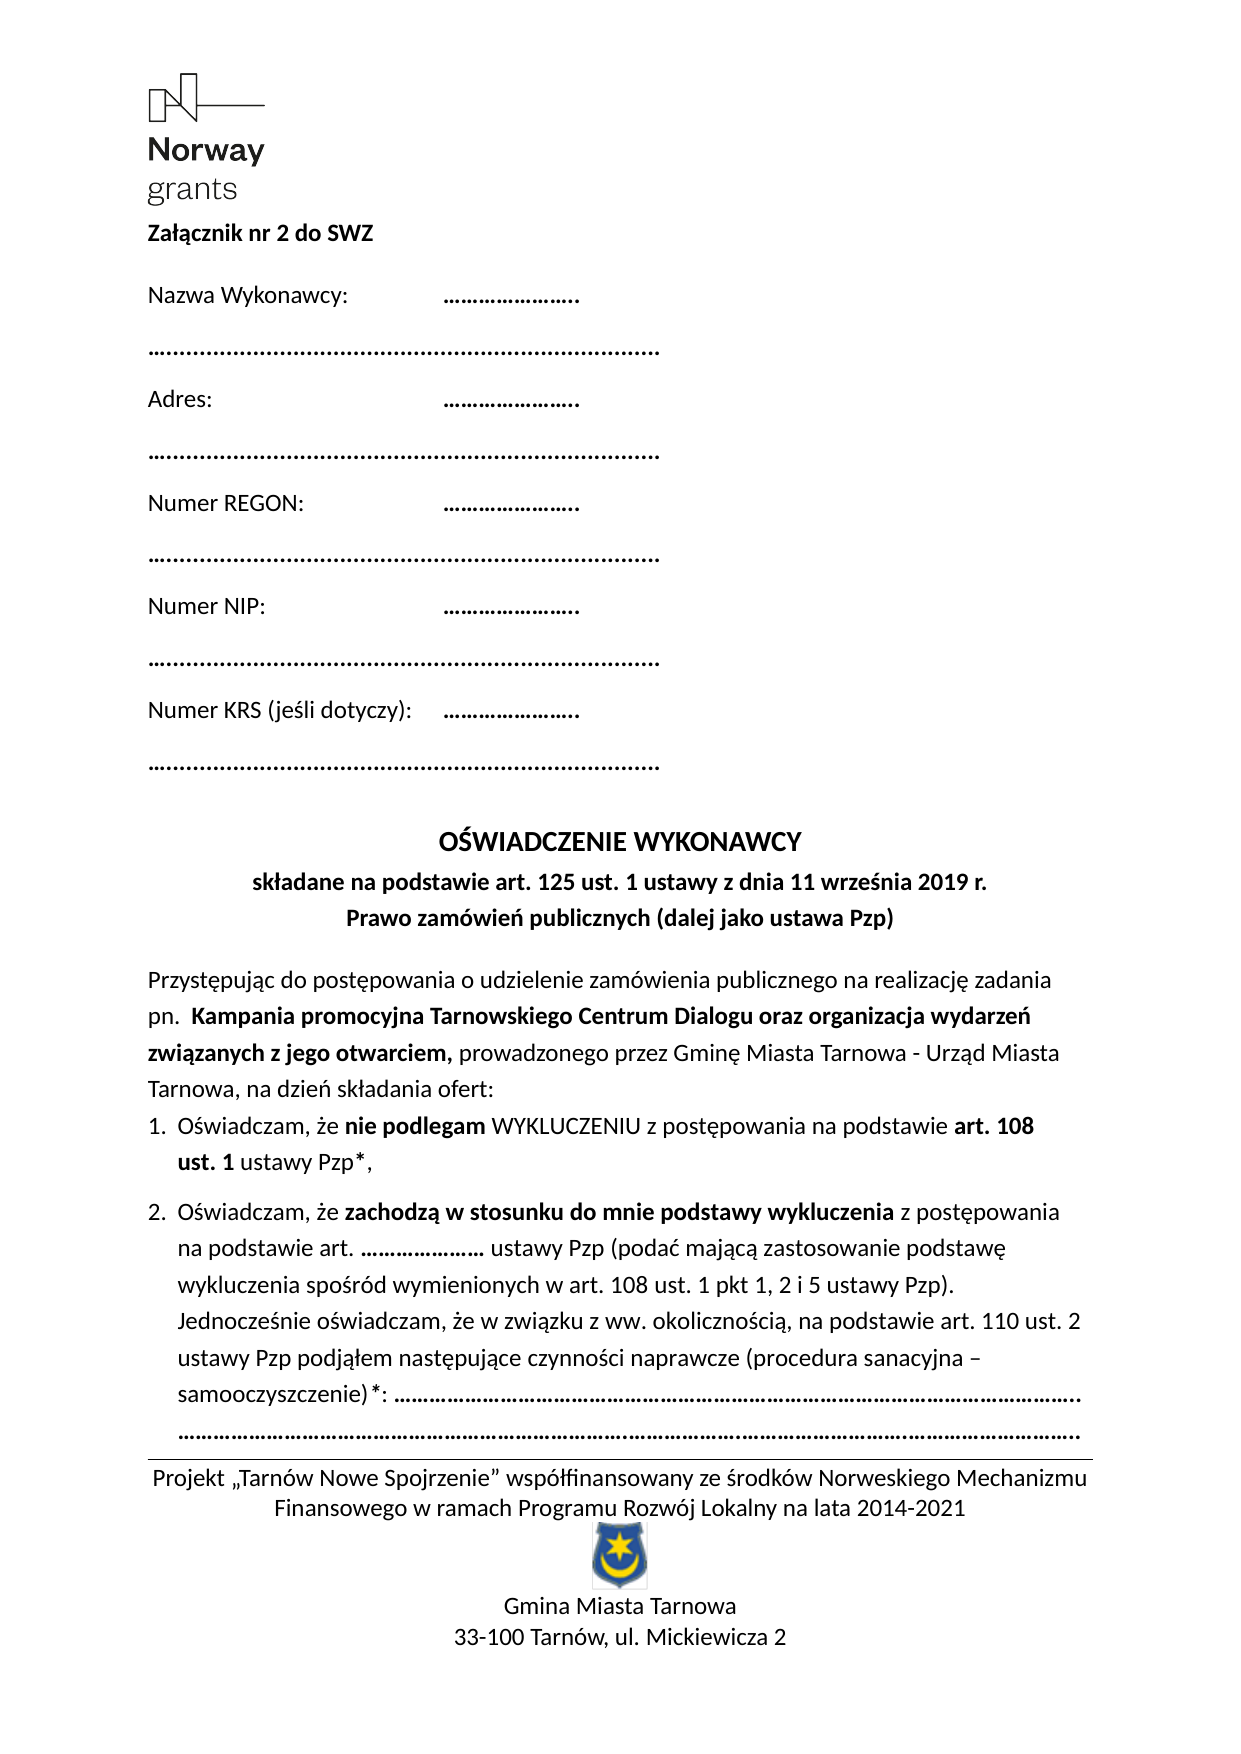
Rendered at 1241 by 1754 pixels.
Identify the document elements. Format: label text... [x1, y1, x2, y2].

text Adres: …………………..….......................................................................... [148, 383, 1093, 465]
picture [591, 1522, 649, 1591]
text Numer NIP: …………………..….......................................................................... [148, 590, 1093, 673]
list Oświadczam, że zachodzą w stosunku do mnie podstawy wykluczenia z postępowania na podstawie art. ………………… ustawy Pzp (podać mającą zastosowanie podstawę wykluczenia spośród wymienionych w art. 108 ust. 1 pkt 1, 2 i 5 ustawy Pzp). Jednocześnie oświadczam, że w związku z ww. okolicznością, na podstawie art. 110 ust. 2 ustawy Pzp podjąłem następujące czynności naprawcze (procedura sanacyjna – samooczyszczenie)*: …………………………………………………………………………………………………….. [148, 1196, 1093, 1409]
text Numer KRS (jeśli dotyczy): …………………..….......................................................................... [148, 694, 1093, 777]
text Przystępując do postępowania o udzielenie zamówienia publicznego na realizację zadania pn. Kampania promocyjna Tarnowskiego Centrum Dialogu oraz organizacja wydarzeń związanych z jego otwarciem, prowadzonego przez Gminę Miasta Tarnowa - Urząd Miasta Tarnowa, na dzień składania ofert: [148, 964, 1093, 1104]
text Nazwa Wykonawcy: …………………..….......................................................................... [148, 279, 1093, 362]
list ………………………………………………………………….……………….……………………….……………………….. [177, 1415, 1093, 1446]
text składane na podstawie art. 125 ust. 1 ustawy z dnia 11 września 2019 r. [148, 866, 1093, 896]
text Załącznik nr 2 do SWZ [148, 218, 1093, 248]
text Numer REGON: …………………..….......................................................................... [148, 487, 1093, 569]
list Oświadczam, że nie podlegam WYKLUCZENIU z postępowania na podstawie art. 108 ust. 1 ustawy Pzp*, [148, 1110, 1093, 1177]
picture [147, 73, 265, 206]
text OŚWIADCZENIE WYKONAWCY [148, 823, 1093, 858]
text Prawo zamówień publicznych (dalej jako ustawa Pzp) [148, 902, 1093, 933]
